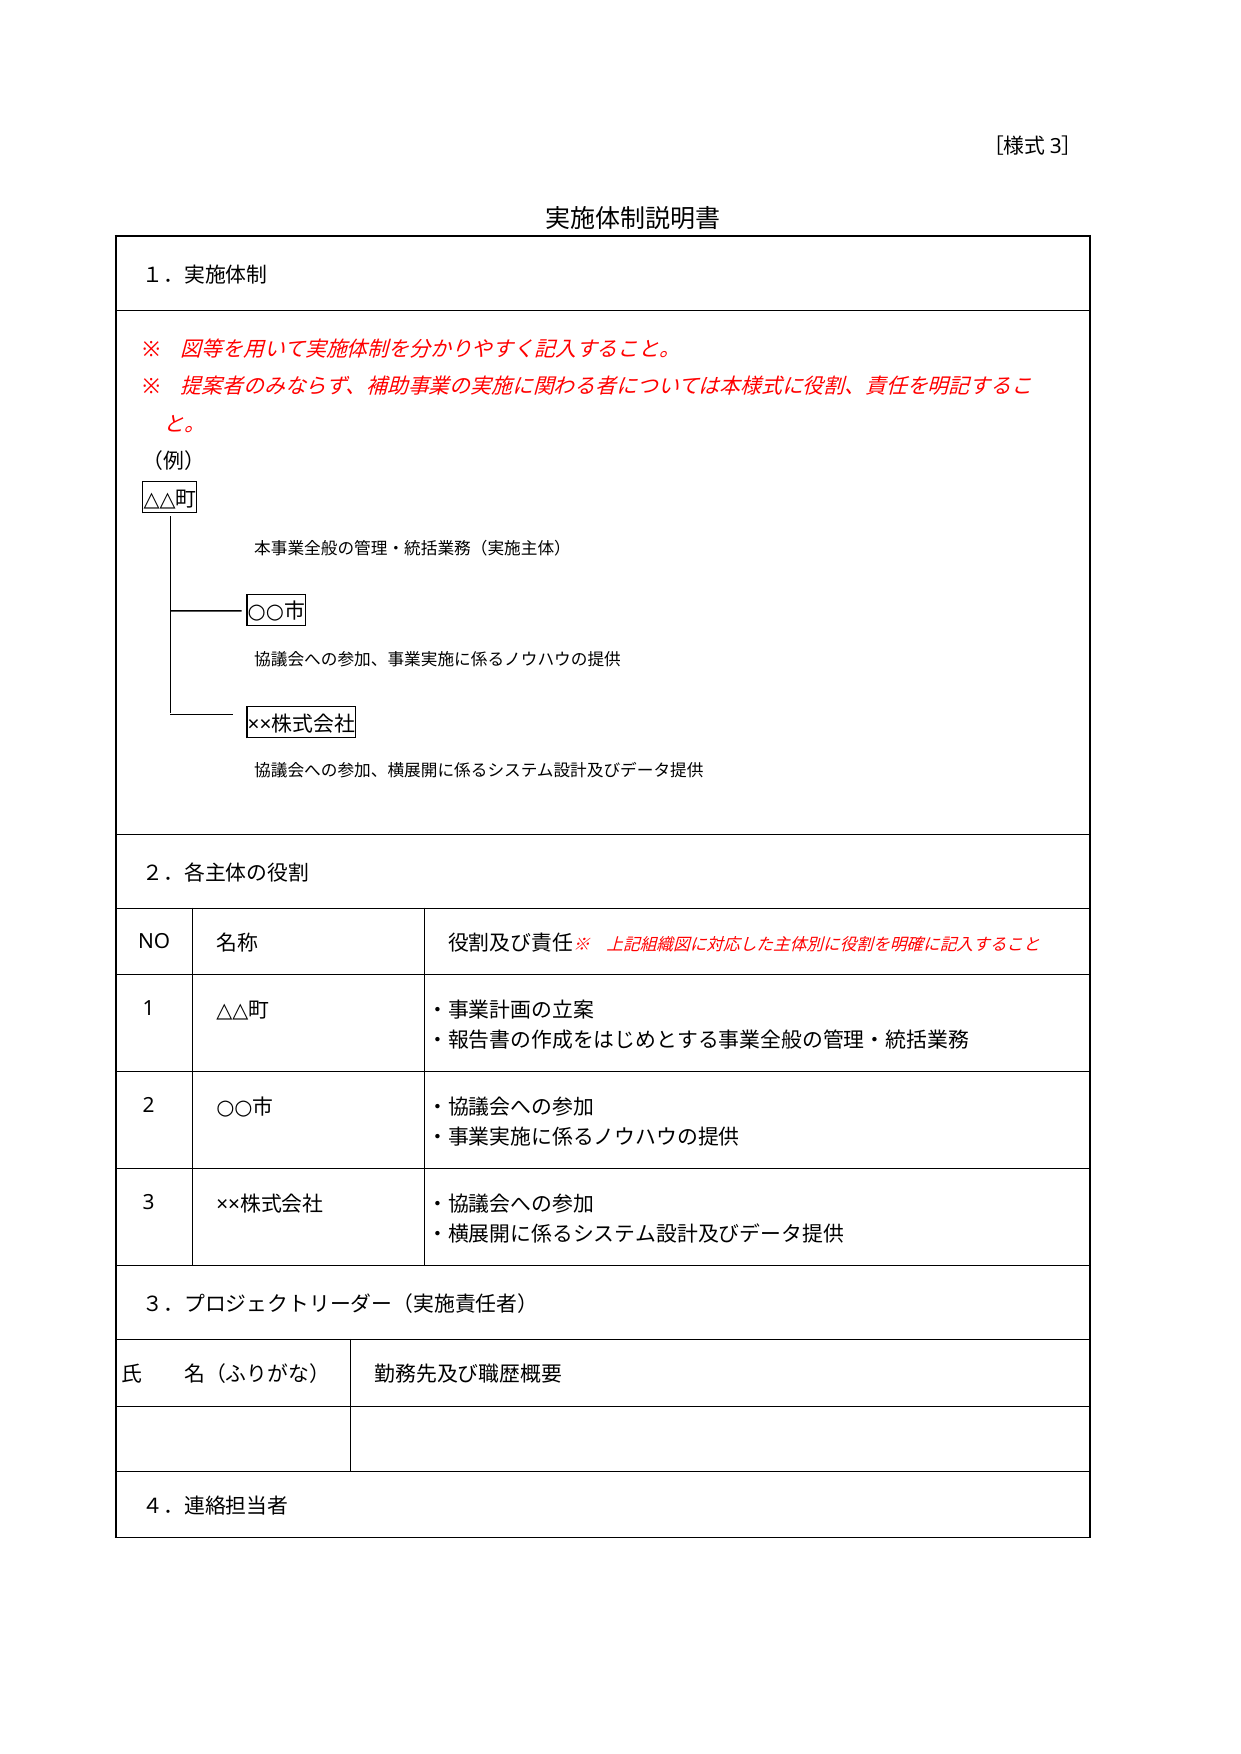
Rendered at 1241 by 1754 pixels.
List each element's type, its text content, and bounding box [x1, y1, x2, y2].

table_cell 勤務先及び職歴概要 [351, 1340, 1089, 1406]
table_cell 名称 [193, 909, 424, 974]
table_cell 氏 名（ふりがな） [117, 1340, 350, 1406]
table_header １．実施体制 [117, 237, 1089, 310]
table_cell △△町 [193, 975, 424, 1071]
table_cell ・事業計画の立案 ・報告書の作成をはじめとする事業全般の管理・統括業務 [425, 975, 1089, 1071]
table_cell ４．連絡担当者 [117, 1472, 1089, 1537]
table_cell [351, 1407, 1089, 1471]
text 実施体制説明書 [112, 198, 1128, 235]
table_cell ○○市 [193, 1072, 424, 1168]
table_cell 1 [117, 975, 192, 1071]
table_cell 2 [117, 1072, 192, 1168]
table_cell ３．プロジェクトリーダー（実施責任者） [117, 1266, 1089, 1339]
table_cell ２．各主体の役割 [117, 835, 1089, 908]
table_cell [117, 1407, 350, 1471]
table_cell 3 [117, 1169, 192, 1265]
table_cell 役割及び責任※ 上記組織図に対応した主体別に役割を明確に記入すること [425, 909, 1089, 974]
table_cell NO [117, 909, 192, 974]
table_cell ××株式会社 [193, 1169, 424, 1265]
table_cell ・協議会への参加 ・横展開に係るシステム設計及びデータ提供 [425, 1169, 1089, 1265]
table_cell ※ 図等を用いて実施体制を分かりやすく記入すること。 ※ 提案者のみならず、補助事業の実施に関わる者については本様式に役割、責任を明記すること。 （例） △△町 ○○市 ××株式会社 [117, 311, 1089, 834]
table_cell ・協議会への参加 ・事業実施に係るノウハウの提供 [425, 1072, 1089, 1168]
